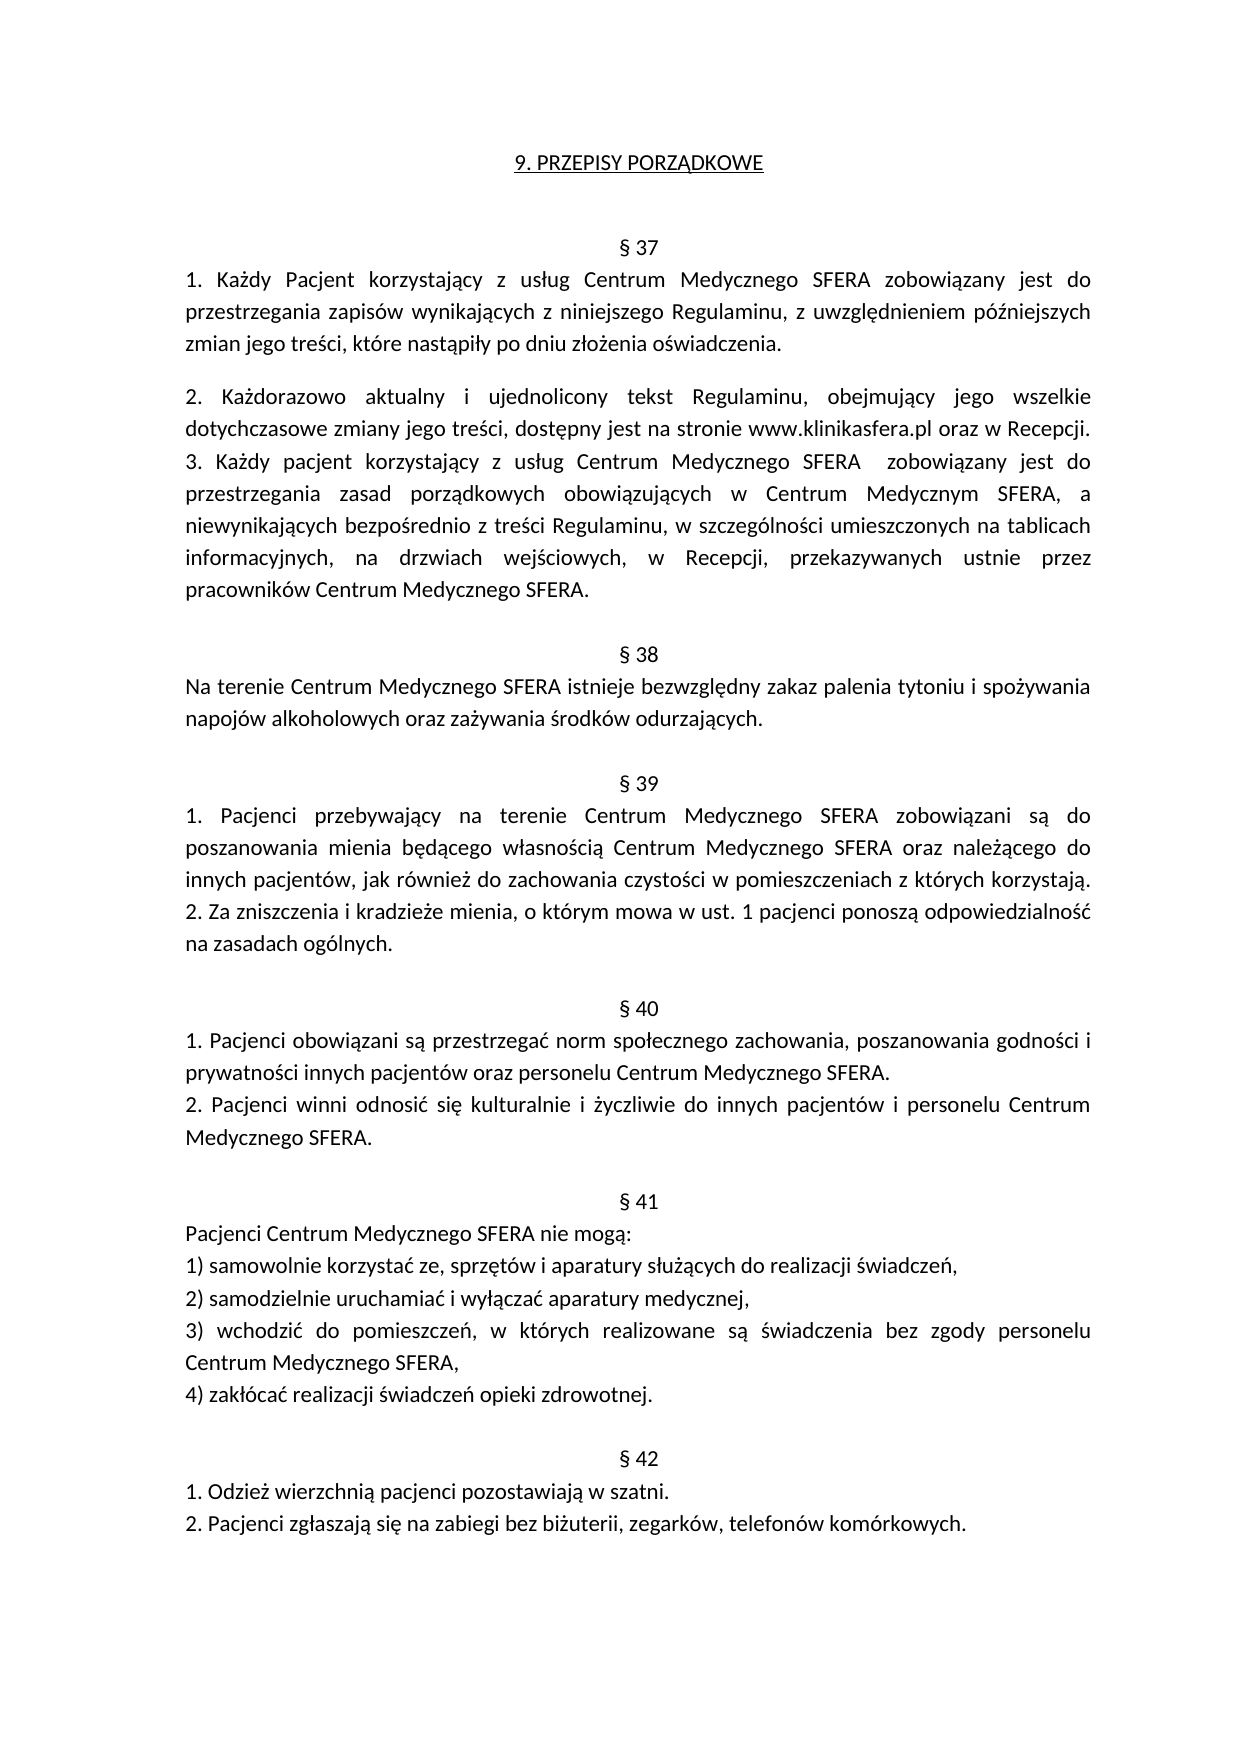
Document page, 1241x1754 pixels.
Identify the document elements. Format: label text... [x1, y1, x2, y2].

text Na terenie Centrum Medycznego SFERA istnieje bezwzględny zakaz palenia tytoniu i spożywania napojów alkoholowych oraz zażywania środków odurzających. [185, 672, 1093, 732]
text 2) samodzielnie uruchamiać i wyłączać aparatury medycznej, [185, 1284, 1093, 1312]
text 9. PRZEPISY PORZĄDKOWE [185, 148, 1093, 176]
text 1. Pacjenci obowiązani są przestrzegać norm społecznego zachowania, poszanowania godności i prywatności innych pacjentów oraz personelu Centrum Medycznego SFERA. [185, 1026, 1093, 1086]
text 4) zakłócać realizacji świadczeń opieki zdrowotnej. [185, 1380, 1093, 1408]
text 1) samowolnie korzystać ze, sprzętów i aparatury służących do realizacji świadczeń, [185, 1251, 1093, 1279]
text § 38 [185, 640, 1093, 668]
text § 41 [185, 1187, 1093, 1215]
text 2. Każdorazowo aktualny i ujednolicony tekst Regulaminu, obejmujący jego wszelkie dotychczasowe zmiany jego treści, dostępny jest na stronie www.klinikasfera.pl oraz w Recepcji. 3. Każdy pacjent korzystający z usług Centrum Medycznego SFERA zobowiązany jest do przestrzegania zasad porządkowych obowiązujących w Centrum Medycznym SFERA, a niewynikających bezpośrednio z treści Regulaminu, w szczególności umieszczonych na tablicach informacyjnych, na drzwiach wejściowych, w Recepcji, przekazywanych ustnie przez pracowników Centrum Medycznego SFERA. [185, 382, 1093, 603]
text 1. Pacjenci przebywający na terenie Centrum Medycznego SFERA zobowiązani są do poszanowania mienia będącego własnością Centrum Medycznego SFERA oraz należącego do innych pacjentów, jak również do zachowania czystości w pomieszczeniach z których korzystają. 2. Za zniszczenia i kradzieże mienia, o którym mowa w ust. 1 pacjenci ponoszą odpowiedzialność na zasadach ogólnych. [185, 801, 1093, 958]
text 1. Każdy Pacjent korzystający z usług Centrum Medycznego SFERA zobowiązany jest do przestrzegania zapisów wynikających z niniejszego Regulaminu, z uwzględnieniem późniejszych zmian jego treści, które nastąpiły po dniu złożenia oświadczenia. [185, 265, 1093, 357]
text § 37 [185, 233, 1093, 261]
text § 39 [185, 769, 1093, 797]
text § 40 [185, 994, 1093, 1022]
text Pacjenci Centrum Medycznego SFERA nie mogą: [185, 1219, 1093, 1247]
text § 42 [185, 1444, 1093, 1473]
text 3) wchodzić do pomieszczeń, w których realizowane są świadczenia bez zgody personelu Centrum Medycznego SFERA, [185, 1316, 1093, 1376]
text 1. Odzież wierzchnią pacjenci pozostawiają w szatni. [185, 1477, 1093, 1505]
text 2. Pacjenci winni odnosić się kulturalnie i życzliwie do innych pacjentów i personelu Centrum Medycznego SFERA. [185, 1091, 1093, 1151]
text 2. Pacjenci zgłaszają się na zabiegi bez biżuterii, zegarków, telefonów komórkowych. [185, 1509, 1093, 1537]
